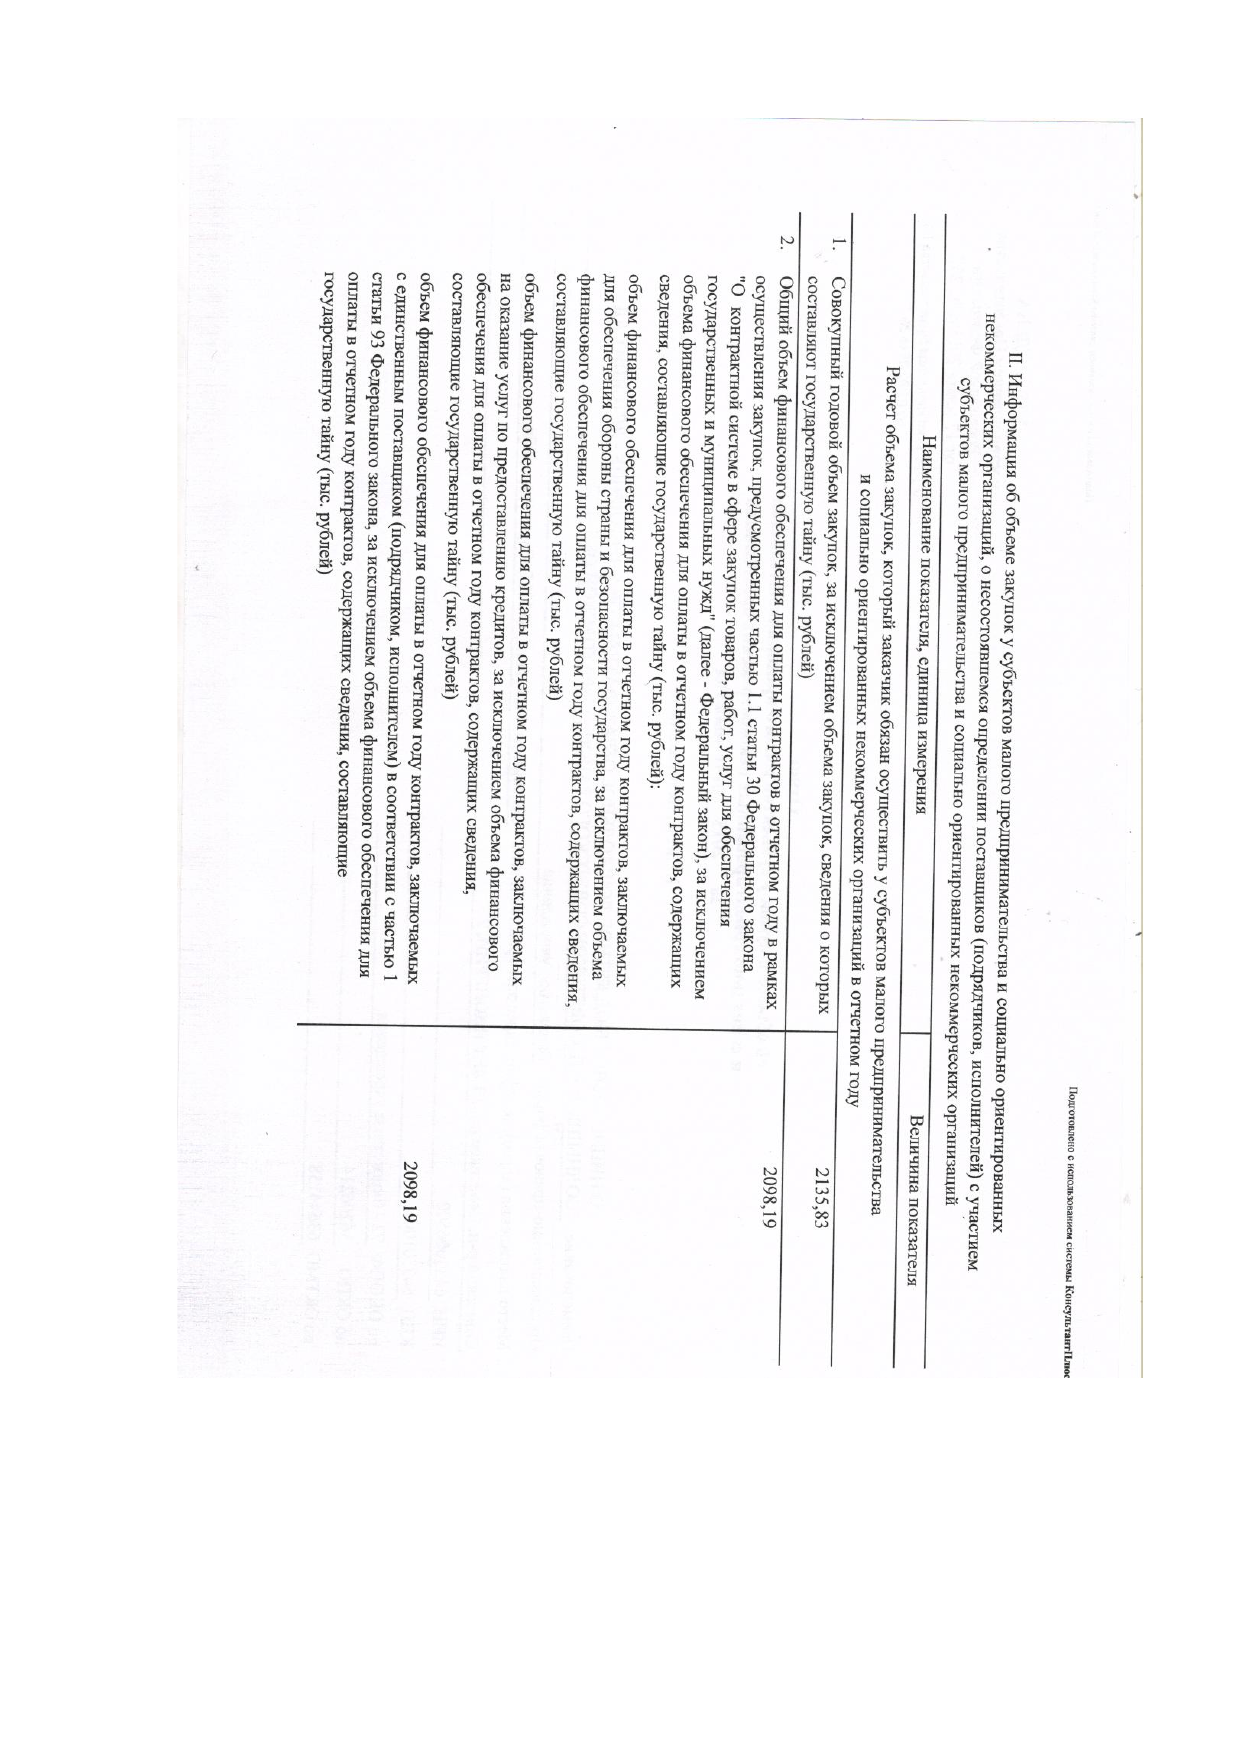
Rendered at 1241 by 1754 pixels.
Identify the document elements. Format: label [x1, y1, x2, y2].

picture [177, 118, 1152, 1378]
